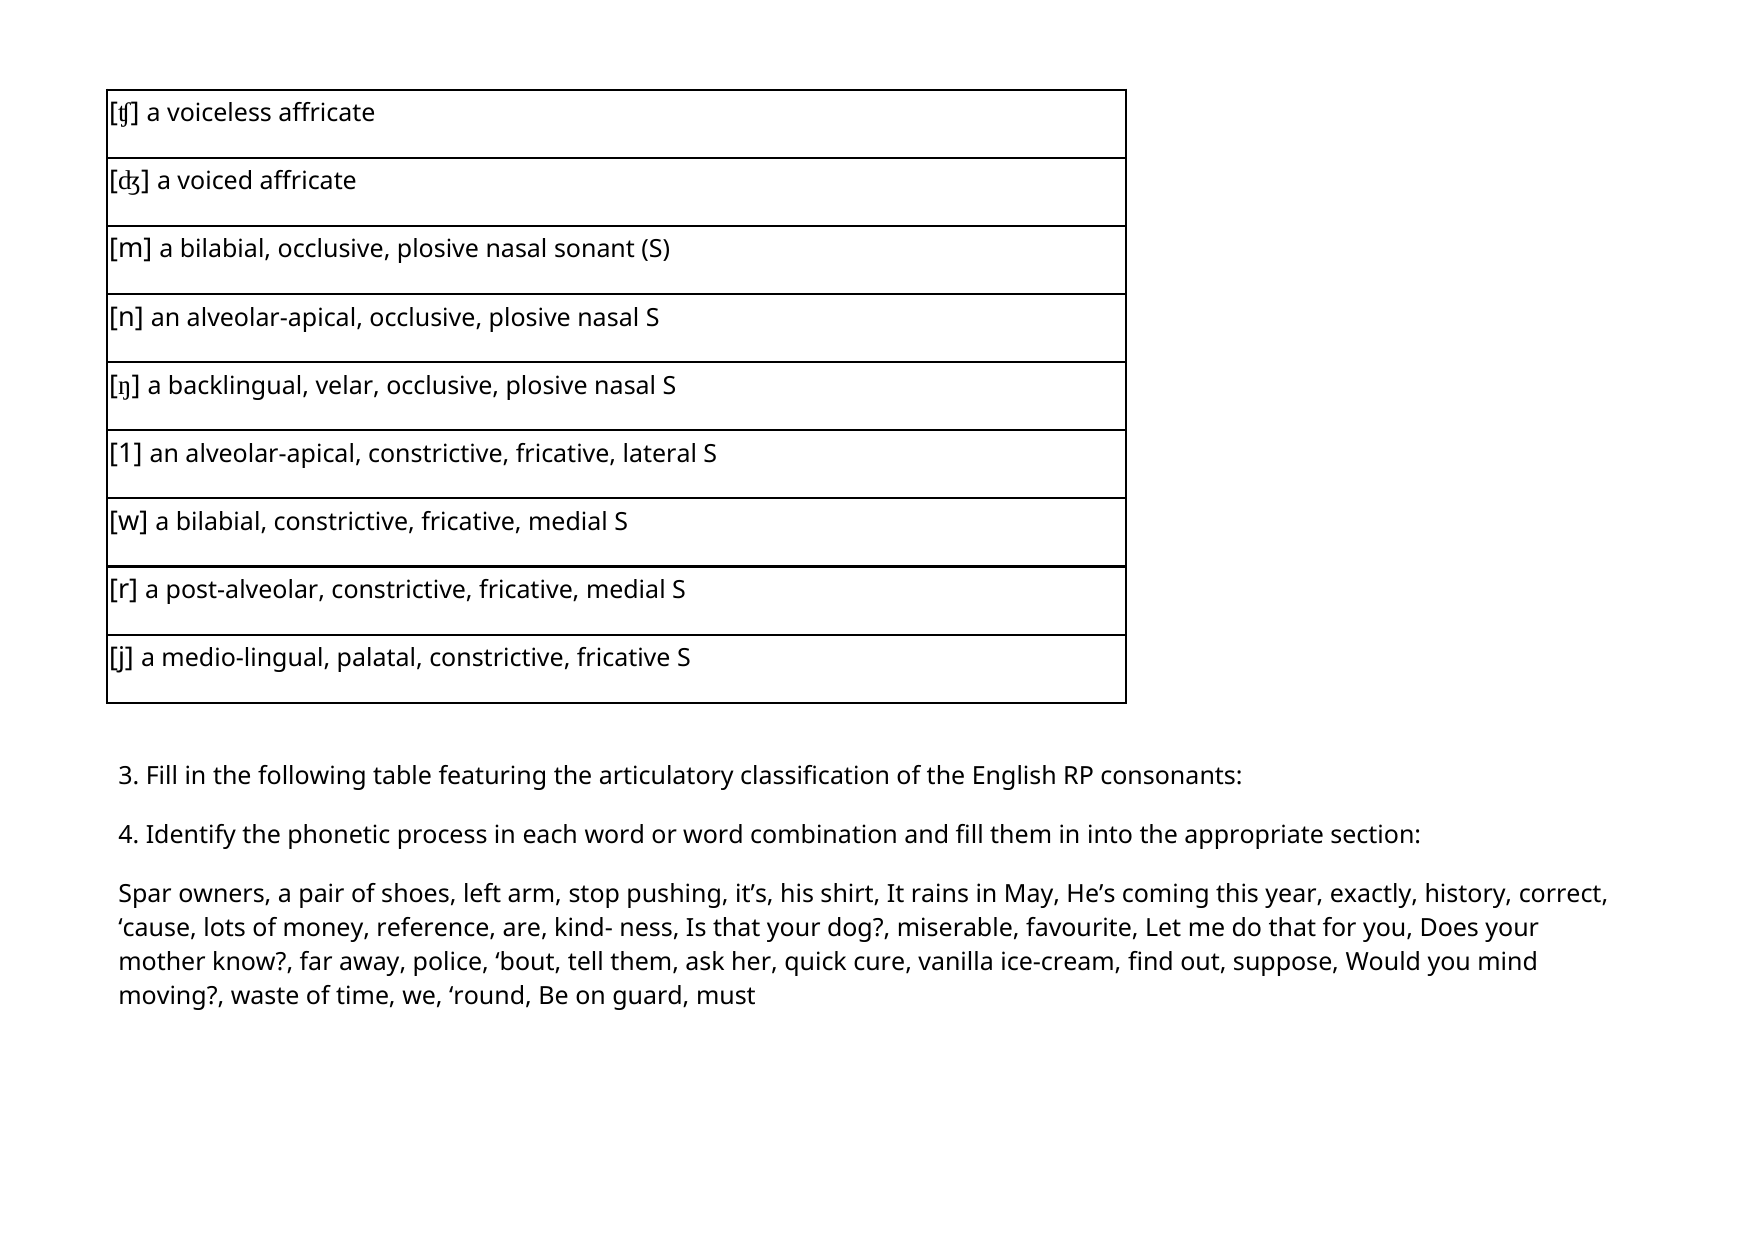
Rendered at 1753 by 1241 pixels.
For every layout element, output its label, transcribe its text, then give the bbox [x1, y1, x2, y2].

table_cell [m] a bilabial, occlusive, plosive nasal sonant (S) [108, 227, 1125, 293]
text 4. Identify the phonetic process in each word or word combination and fill them in into the appropriate section: [118, 817, 1634, 851]
table_cell [n] an alveolar-apical, occlusive, plosive nasal S [108, 295, 1125, 361]
table_cell [j] a medio-lingual, palatal, constrictive, fricative S [108, 636, 1125, 702]
table_cell [ŋ] a backlingual, velar, occlusive, plosive nasal S [108, 363, 1125, 429]
table_cell [ʤ] a voiced affricate [108, 159, 1125, 225]
table_cell [r] a post-alveolar, constrictive, fricative, medial S [108, 568, 1125, 633]
table_cell [1] an alveolar-apical, constrictive, fricative, lateral S [108, 431, 1125, 497]
text Spar owners, a pair of shoes, left arm, stop pushing, it’s, his shirt, It rains in May, He’s coming this year, exactly, history, correct, ‘cause, lots of money, reference, are, kind- ness, Is that your dog?, miserable, favourite, Let me do that for you, Does your mother know?, far away, police, ‘bout, tell them, ask her, quick cure, vanilla ice-cream, find out, suppose, Would you mind moving?, waste of time, we, ‘round, Be on guard, must [118, 876, 1634, 1012]
table_cell [ʧ] a voiceless affricate [108, 91, 1125, 157]
table_cell [w] a bilabial, constrictive, fricative, medial S [108, 499, 1125, 565]
text 3. Fill in the following table featuring the articulatory classification of the English RP consonants: [118, 757, 1634, 792]
